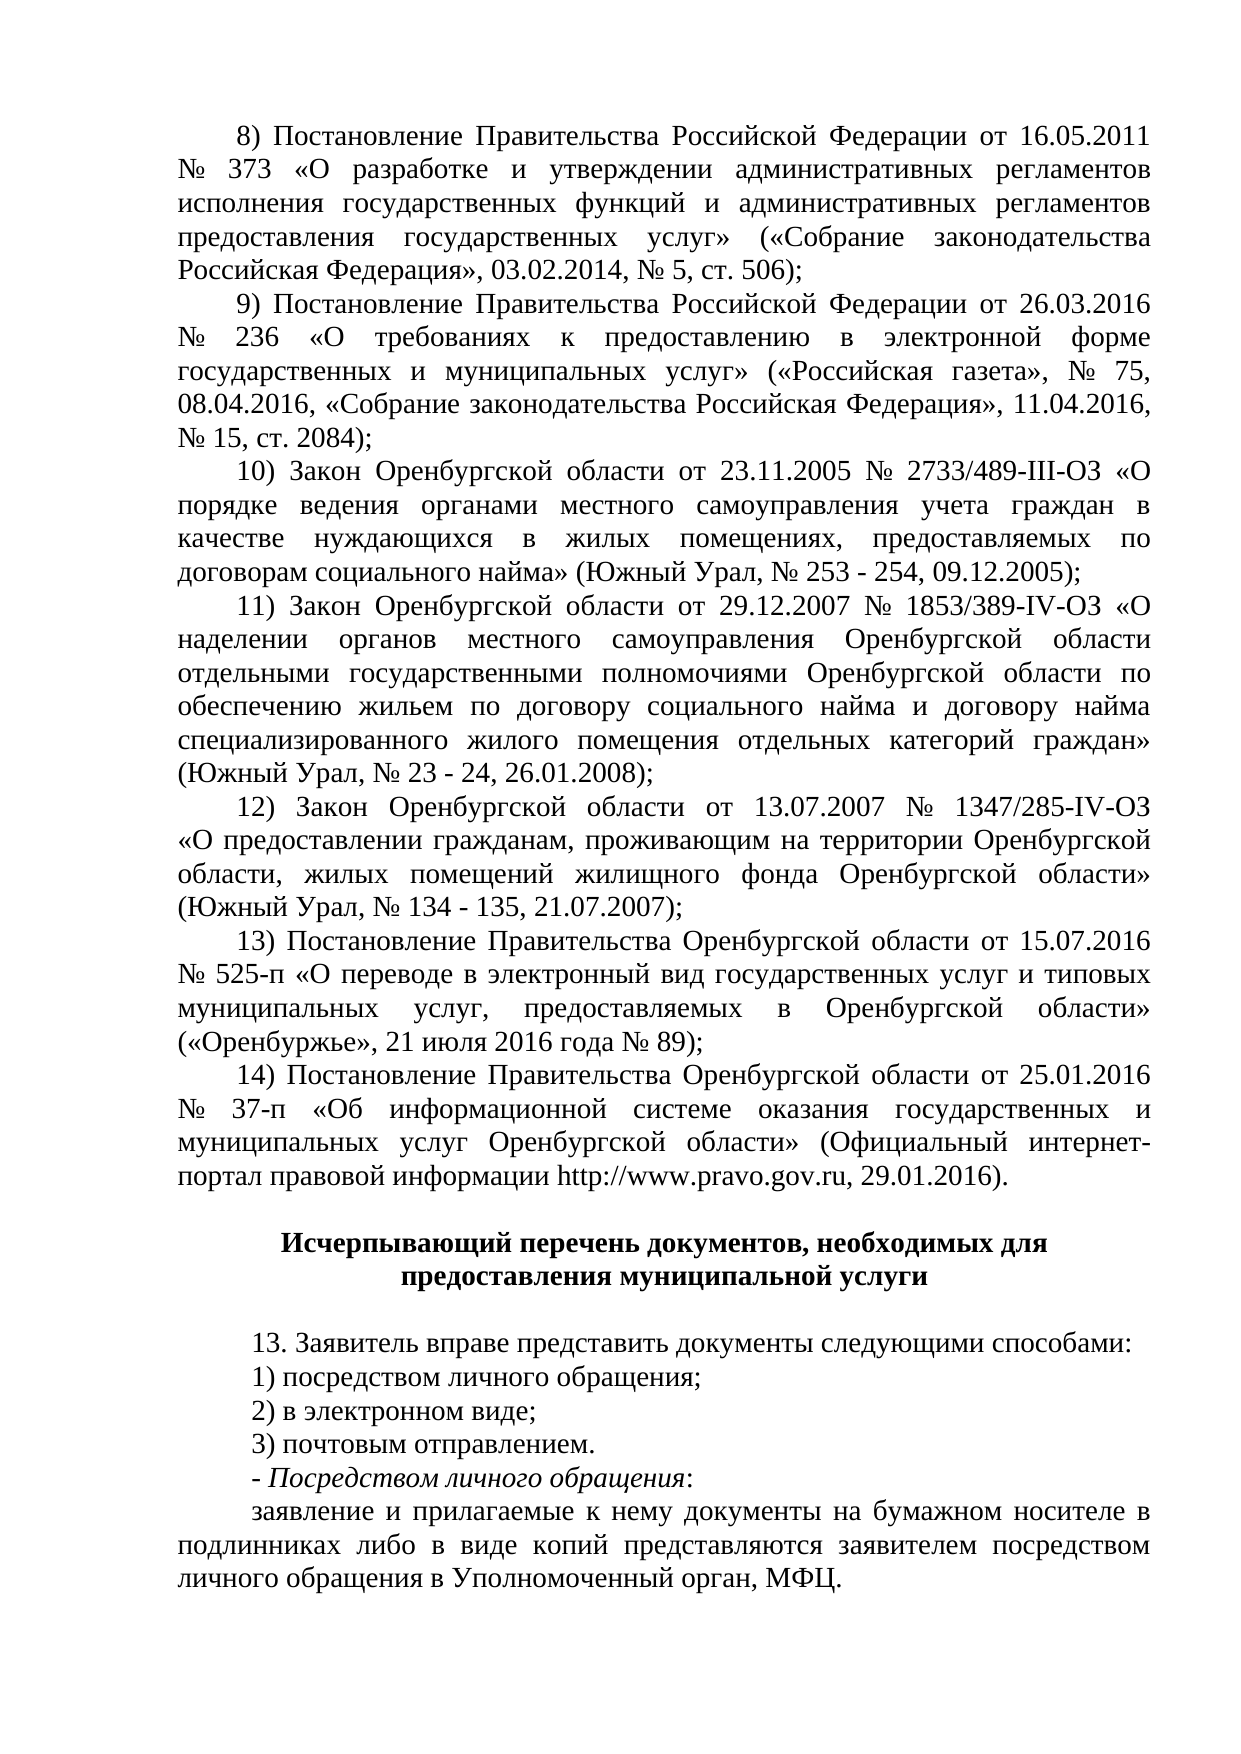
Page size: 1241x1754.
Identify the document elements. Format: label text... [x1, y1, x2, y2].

text 11) Закон Оренбургской области от 29.12.2007 № 1853/389-IV-ОЗ «О наделении органов местного самоуправления Оренбургской области отдельными государственными полномочиями Оренбургской области по обеспечению жильем по договору социального найма и договору найма специализированного жилого помещения отдельных категорий граждан» (Южный Урал, № 23 - 24, 26.01.2008); [177, 588, 1152, 789]
text Исчерпывающий перечень документов, необходимых для предоставления муниципальной услуги [177, 1225, 1152, 1292]
text 10) Закон Оренбургской области от 23.11.2005 № 2733/489-III-ОЗ «О порядке ведения органами местного самоуправления учета граждан в качестве нуждающихся в жилых помещениях, предоставляемых по договорам социального найма» (Южный Урал, № 253 - 254, 09.12.2005); [177, 453, 1152, 588]
text заявление и прилагаемые к нему документы на бумажном носителе в подлинниках либо в виде копий представляются заявителем посредством личного обращения в Уполномоченный орган, МФЦ. [177, 1493, 1152, 1594]
text 13. Заявитель вправе представить документы следующими способами: [177, 1326, 1152, 1359]
text 1) посредством личного обращения; [177, 1359, 1152, 1393]
text 2) в электронном виде; [177, 1393, 1152, 1426]
text 14) Постановление Правительства Оренбургской области от 25.01.2016 № 37-п «Об информационной системе оказания государственных и муниципальных услуг Оренбургской области» (Официальный интернет-портал правовой информации http://www.pravo.gov.ru, 29.01.2016). [177, 1057, 1152, 1191]
text 8) Постановление Правительства Российской Федерации от 16.05.2011 № 373 «О разработке и утверждении административных регламентов исполнения государственных функций и административных регламентов предоставления государственных услуг» («Собрание законодательства Российская Федерация», 03.02.2014, № 5, ст. 506); [177, 118, 1152, 286]
text 3) почтовым отправлением. [177, 1426, 1152, 1460]
text 13) Постановление Правительства Оренбургской области от 15.07.2016 № 525-п «О переводе в электронный вид государственных услуг и типовых муниципальных услуг, предоставляемых в Оренбургской области» («Оренбуржье», 21 июля 2016 года № 89); [177, 923, 1152, 1057]
text - Посредством личного обращения: [177, 1460, 1152, 1493]
text 12) Закон Оренбургской области от 13.07.2007 № 1347/285-IV-ОЗ «О предоставлении гражданам, проживающим на территории Оренбургской области, жилых помещений жилищного фонда Оренбургской области» (Южный Урал, № 134 - 135, 21.07.2007); [177, 789, 1152, 923]
text 9) Постановление Правительства Российской Федерации от 26.03.2016 № 236 «О требованиях к предоставлению в электронной форме государственных и муниципальных услуг» («Российская газета», № 75, 08.04.2016, «Собрание законодательства Российская Федерация», 11.04.2016, № 15, ст. 2084); [177, 286, 1152, 453]
